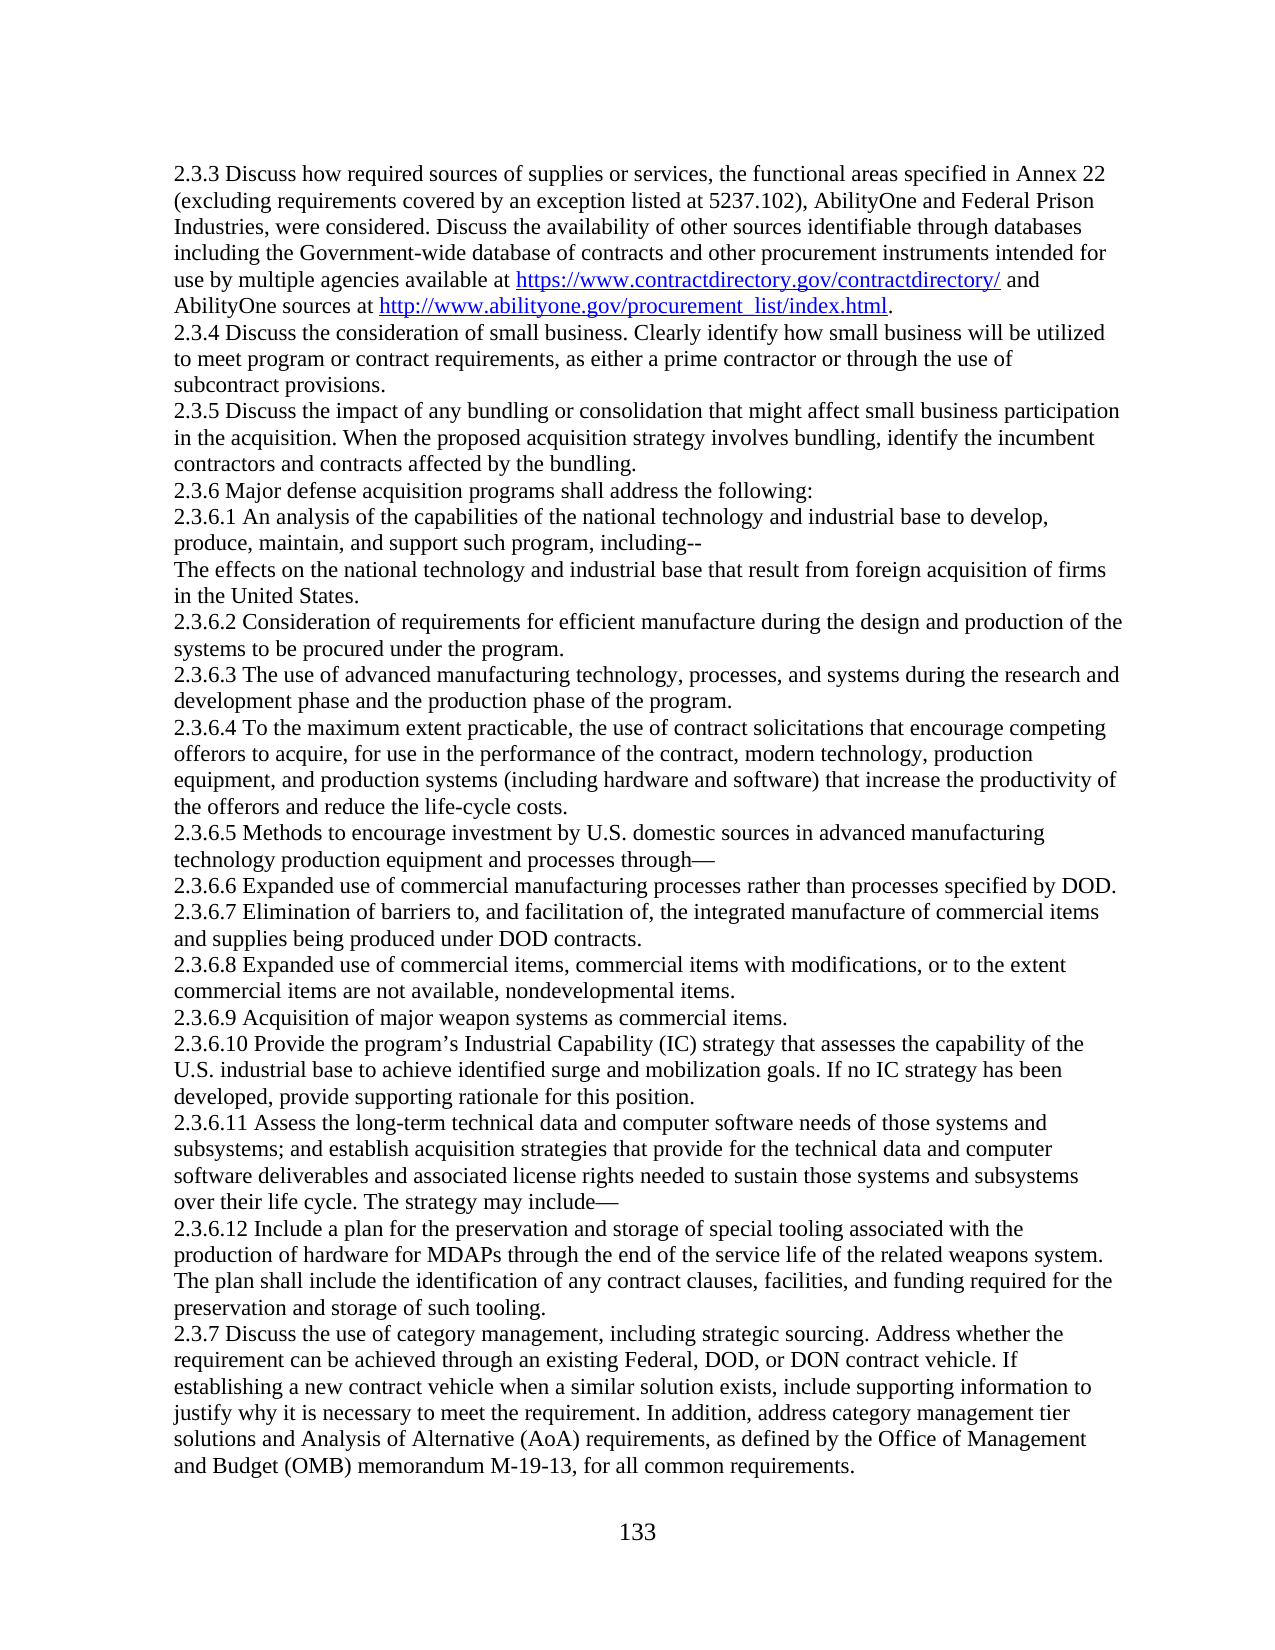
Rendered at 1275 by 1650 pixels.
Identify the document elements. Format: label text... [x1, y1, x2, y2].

text 2.3.6.7 Elimination of barriers to, and facilitation of, the integrated manufacture of commercial items and supplies being produced under DOD contracts. [163, 898, 1135, 951]
text 2.3.6.3 The use of advanced manufacturing technology, processes, and systems during the research and development phase and the production phase of the program. [163, 661, 1135, 714]
text 2.3.6.2 Consideration of requirements for efficient manufacture during the design and production of the systems to be procured under the program. [163, 608, 1135, 661]
text 2.3.6.6 Expanded use of commercial manufacturing processes rather than processes specified by DOD. [163, 872, 1135, 898]
text 2.3.3 Discuss how required sources of supplies or services, the functional areas specified in Annex 22 (excluding requirements covered by an exception listed at 5237.102), AbilityOne and Federal Prison Industries, were considered. Discuss the availability of other sources identifiable through databases including the Government-wide database of contracts and other procurement instruments intended for use by multiple agencies available at https://www.contractdirectory.gov/contractdirectory/ and AbilityOne sources at http://www.abilityone.gov/procurement_list/index.html. [163, 150, 1135, 318]
text 2.3.5 Discuss the impact of any bundling or consolidation that might affect small business participation in the acquisition. When the proposed acquisition strategy involves bundling, identify the incumbent contractors and contracts affected by the bundling. [163, 398, 1135, 477]
text 2.3.6.12 Include a plan for the preservation and storage of special tooling associated with the production of hardware for MDAPs through the end of the service life of the related weapons system. The plan shall include the identification of any contract clauses, facilities, and funding required for the preservation and storage of such tooling. [163, 1214, 1135, 1320]
text 2.3.6.8 Expanded use of commercial items, commercial items with modifications, or to the extent commercial items are not available, nondevelopmental items. [163, 951, 1135, 1004]
text The effects on the national technology and industrial base that result from foreign acquisition of firms in the United States. [163, 556, 1135, 608]
text 2.3.4 Discuss the consideration of small business. Clearly identify how small business will be utilized to meet program or contract requirements, as either a prime contractor or through the use of subcontract provisions. [163, 318, 1135, 398]
text 2.3.6 Major defense acquisition programs shall address the following: [163, 477, 1135, 503]
text 2.3.6.5 Methods to encourage investment by U.S. domestic sources in advanced manufacturing technology production equipment and processes through— [163, 819, 1135, 872]
text 2.3.6.9 Acquisition of major weapon systems as commercial items. [163, 1004, 1135, 1030]
text 2.3.6.11 Assess the long-term technical data and computer software needs of those systems and subsystems; and establish acquisition strategies that provide for the technical data and computer software deliverables and associated license rights needed to sustain those systems and subsystems over their life cycle. The strategy may include— [163, 1109, 1135, 1214]
text 2.3.6.4 To the maximum extent practicable, the use of contract solicitations that encourage competing offerors to acquire, for use in the performance of the contract, modern technology, production equipment, and production systems (including hardware and software) that increase the productivity of the offerors and reduce the life-cycle costs. [163, 714, 1135, 819]
text 2.3.7 Discuss the use of category management, including strategic sourcing. Address whether the requirement can be achieved through an existing Federal, DOD, or DON contract vehicle. If establishing a new contract vehicle when a similar solution exists, include supporting information to justify why it is necessary to meet the requirement. In addition, address category management tier solutions and Analysis of Alternative (AoA) requirements, as defined by the Office of Management and Budget (OMB) memorandum M-19-13, for all common requirements. [163, 1320, 1135, 1488]
text 2.3.6.1 An analysis of the capabilities of the national technology and industrial base to develop, produce, maintain, and support such program, including-- [163, 503, 1135, 556]
text 2.3.6.10 Provide the program’s Industrial Capability (IC) strategy that assesses the capability of the U.S. industrial base to achieve identified surge and mobilization goals. If no IC strategy has been developed, provide supporting rationale for this position. [163, 1030, 1135, 1109]
